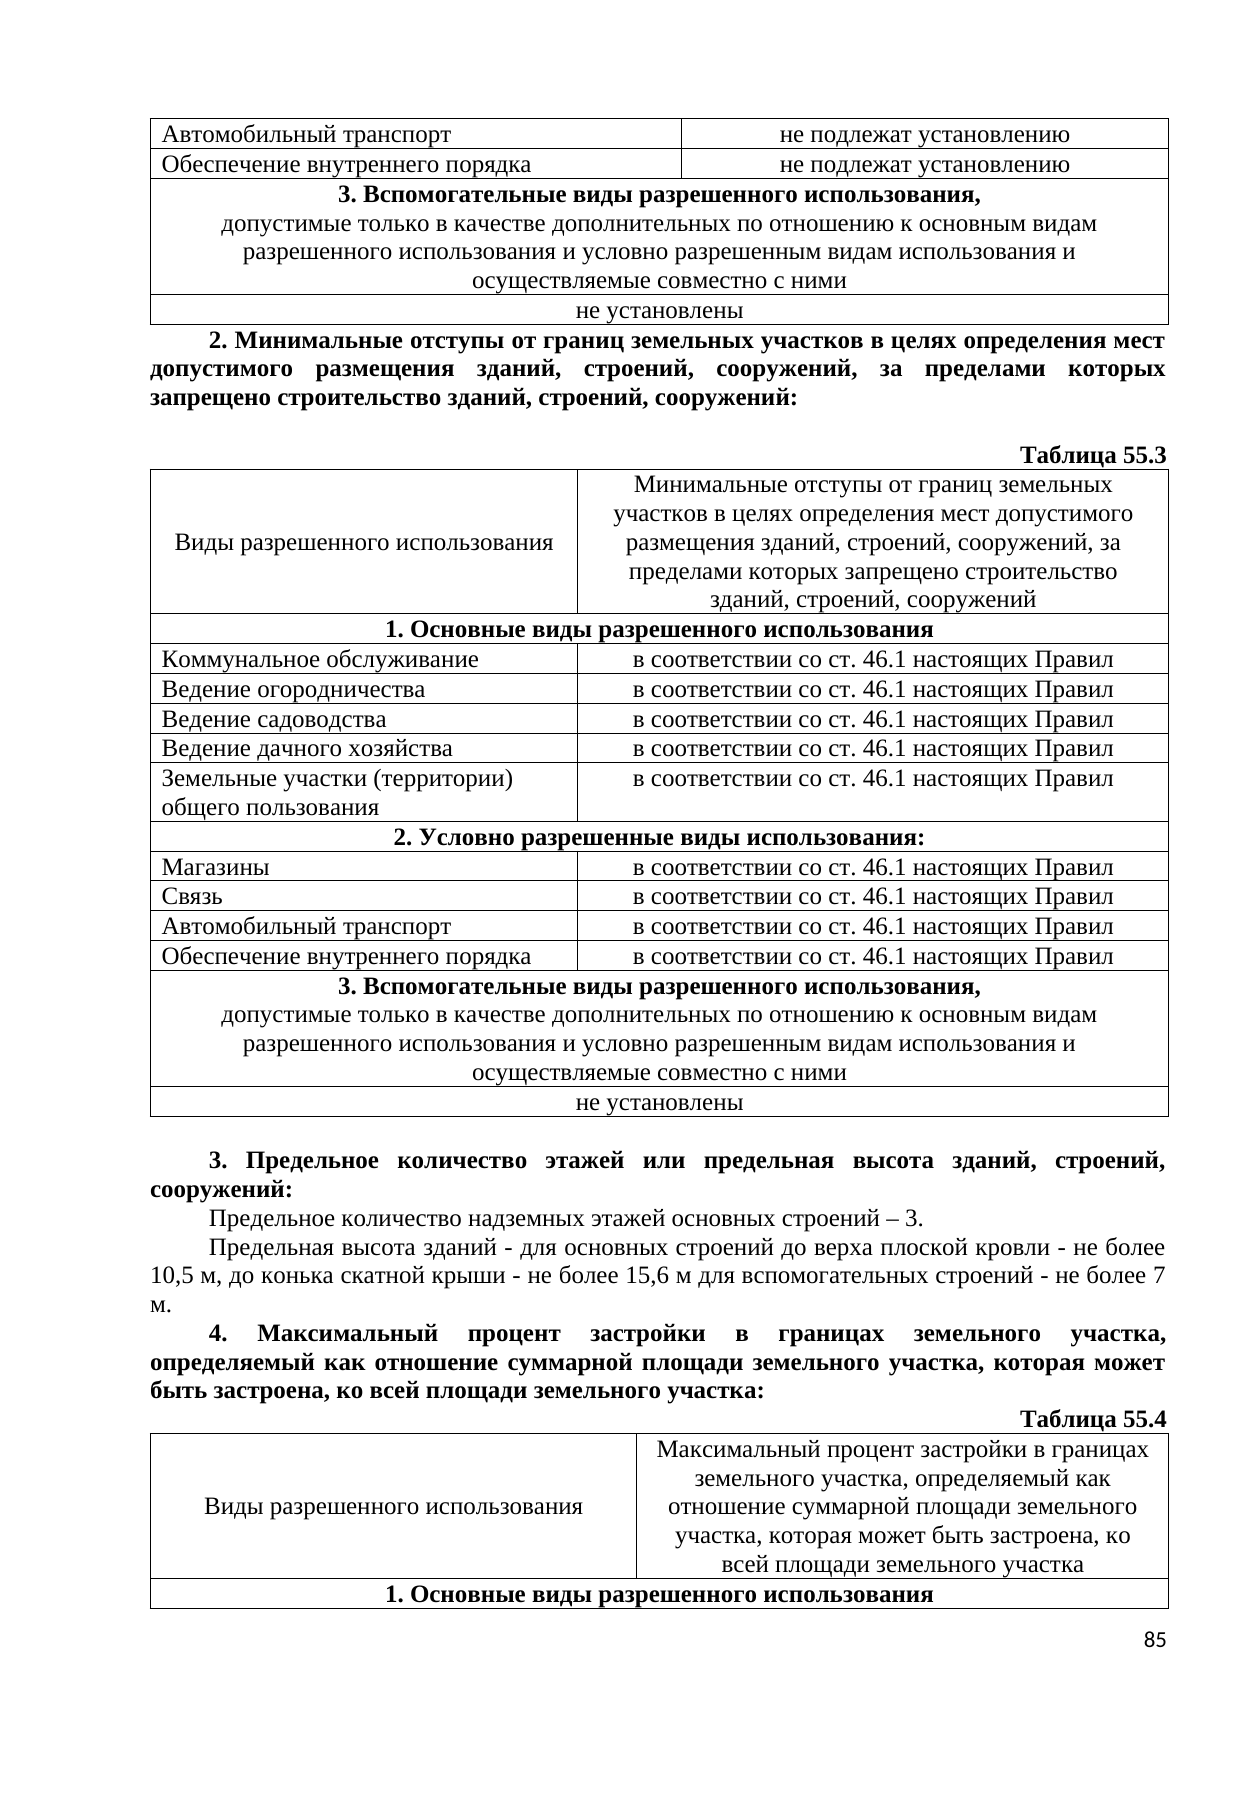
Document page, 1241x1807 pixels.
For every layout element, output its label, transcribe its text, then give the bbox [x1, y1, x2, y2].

table_cell Автомобильный транспорт [151, 119, 681, 148]
table_cell не установлены [151, 1087, 1168, 1116]
text 2. Минимальные отступы от границ земельных участков в целях определения мест допустимого размещения зданий, строений, сооружений, за пределами которых запрещено строительство зданий, строений, сооружений: [150, 325, 1167, 411]
table_cell в соответствии со ст. 46.1 настоящих Правил [578, 704, 1168, 732]
table_header Максимальный процент застройки в границах земельного участка, определяемый как отношение суммарной площади земельного участка, которая может быть застроена, ко всей площади земельного участка [637, 1434, 1168, 1578]
text Таблица 55.4 [150, 1404, 1167, 1433]
table_header Виды разрешенного использования [151, 1434, 636, 1578]
table_cell Коммунальное обслуживание [151, 644, 577, 673]
table_header Виды разрешенного использования [151, 470, 577, 613]
table_cell 1. Основные виды разрешенного использования [151, 1579, 1168, 1607]
text Предельное количество надземных этажей основных строений – 3. [150, 1203, 1167, 1232]
table_cell не подлежат установлению [682, 149, 1168, 178]
table_cell в соответствии со ст. 46.1 настоящих Правил [578, 644, 1168, 673]
text Предельная высота зданий - для основных строений до верха плоской кровли - не более 10,5 м, до конька скатной крыши - не более 15,6 м для вспомогательных строений - не более 7 м. [150, 1232, 1167, 1318]
text 4. Максимальный процент застройки в границах земельного участка, определяемый как отношение суммарной площади земельного участка, которая может быть застроена, ко всей площади земельного участка: [150, 1318, 1167, 1404]
table_cell Ведение садоводства [151, 704, 577, 732]
table_cell 1. Основные виды разрешенного использования [151, 614, 1168, 643]
table_cell не установлены [151, 295, 1168, 324]
table_cell Связь [151, 881, 577, 910]
table_cell в соответствии со ст. 46.1 настоящих Правил [578, 674, 1168, 703]
table_cell в соответствии со ст. 46.1 настоящих Правил [578, 852, 1168, 880]
table_cell Ведение огородничества [151, 674, 577, 703]
table_cell в соответствии со ст. 46.1 настоящих Правил [578, 881, 1168, 910]
table_cell Автомобильный транспорт [151, 911, 577, 940]
table_cell в соответствии со ст. 46.1 настоящих Правил [578, 941, 1168, 970]
table_cell в соответствии со ст. 46.1 настоящих Правил [578, 911, 1168, 940]
table_cell в соответствии со ст. 46.1 настоящих Правил [578, 763, 1168, 821]
table_cell Магазины [151, 852, 577, 880]
table_cell Земельные участки (территории) общего пользования [151, 763, 577, 821]
text Таблица 55.3 [150, 440, 1167, 468]
table_cell в соответствии со ст. 46.1 настоящих Правил [578, 734, 1168, 762]
text 3. Предельное количество этажей или предельная высота зданий, строений, сооружений: [150, 1145, 1167, 1203]
table_cell Ведение дачного хозяйства [151, 734, 577, 762]
table_cell 3. Вспомогательные виды разрешенного использования, допустимые только в качестве дополнительных по отношению к основным видам разрешенного использования и условно разрешенным видам использования и осуществляемые совместно с ними [151, 971, 1168, 1086]
table_header Минимальные отступы от границ земельных участков в целях определения мест допустимого размещения зданий, строений, сооружений, за пределами которых запрещено строительство зданий, строений, сооружений [578, 470, 1168, 613]
table_cell 3. Вспомогательные виды разрешенного использования, допустимые только в качестве дополнительных по отношению к основным видам разрешенного использования и условно разрешенным видам использования и осуществляемые совместно с ними [151, 179, 1168, 294]
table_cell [682, 119, 1168, 148]
table_cell Обеспечение внутреннего порядка [151, 941, 577, 970]
table_cell Обеспечение внутреннего порядка [151, 149, 681, 178]
table_cell 2. Условно разрешенные виды использования: [151, 822, 1168, 851]
